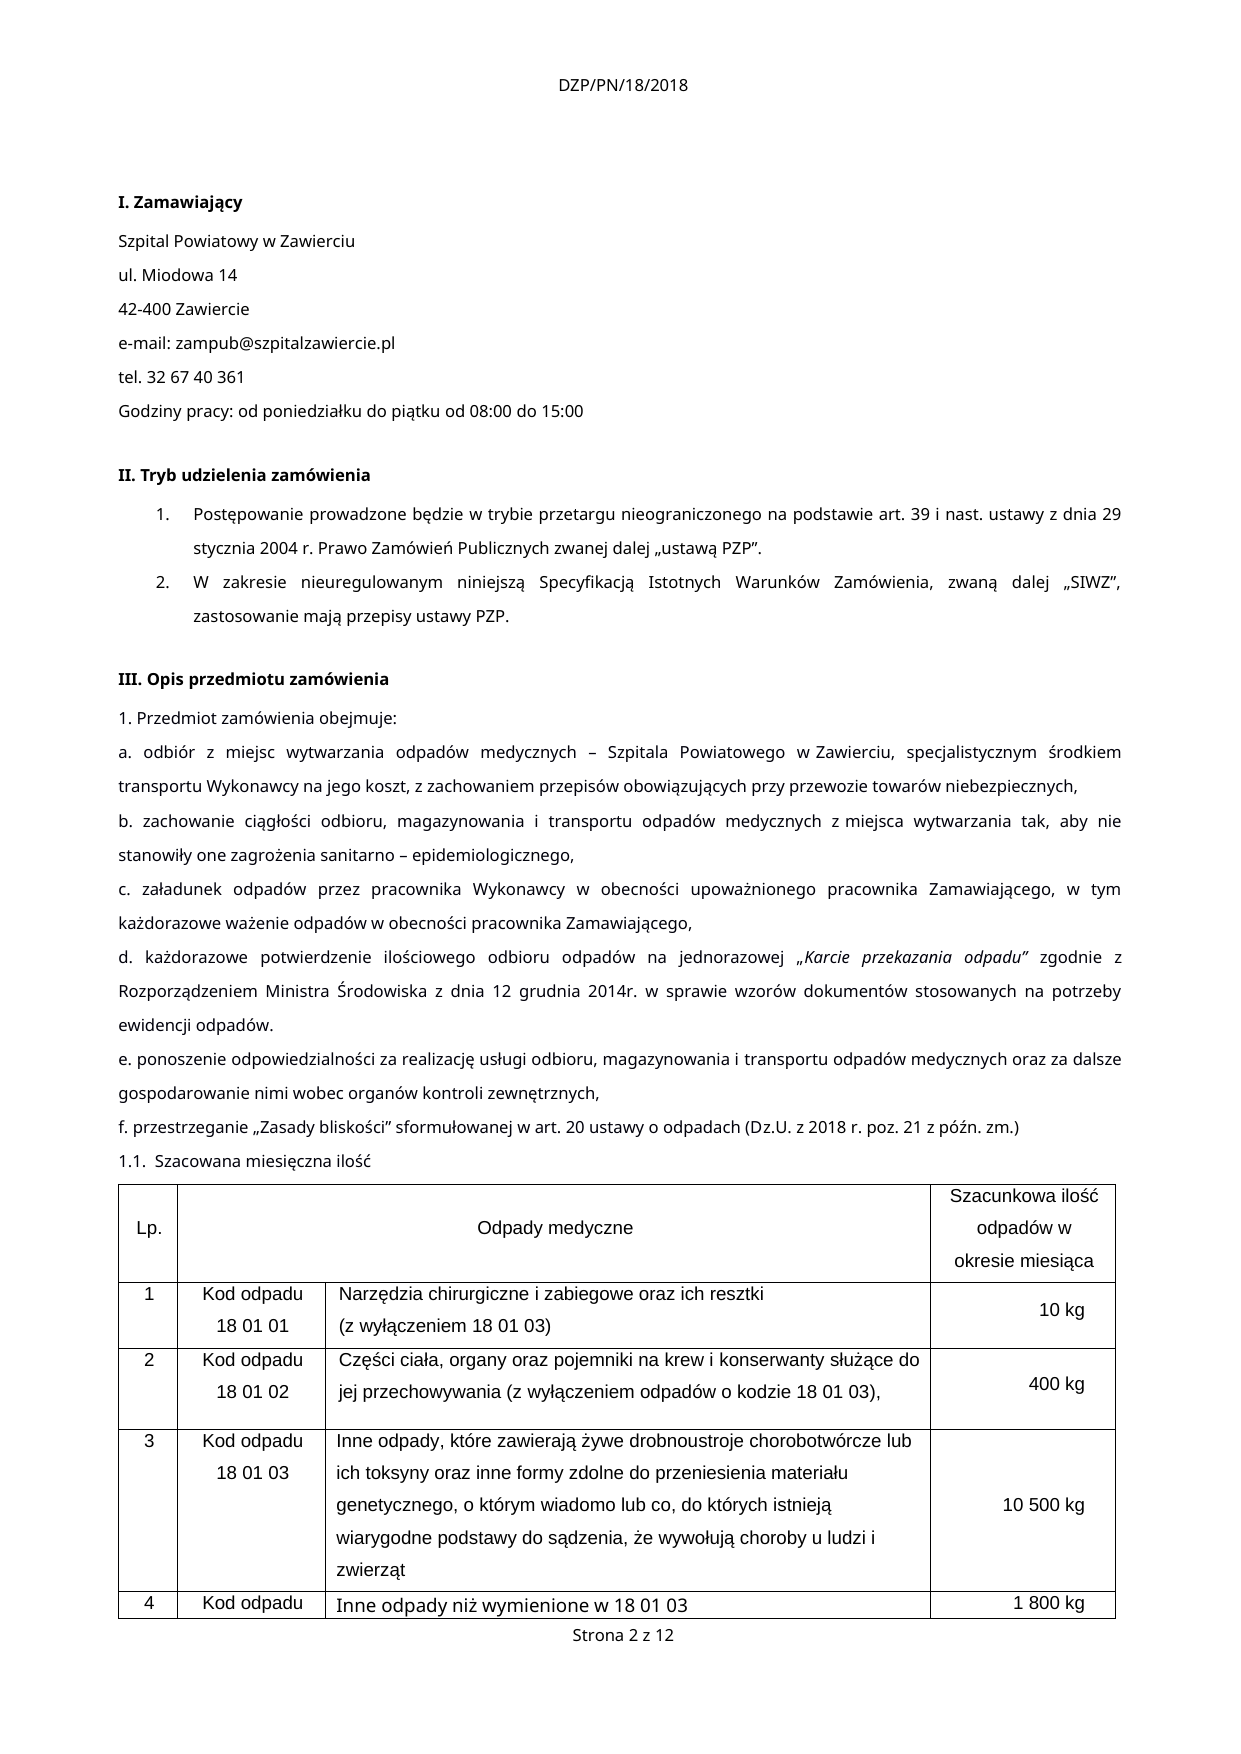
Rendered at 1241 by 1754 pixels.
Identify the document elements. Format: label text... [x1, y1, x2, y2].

text c. załadunek odpadów przez pracownika Wykonawcy w obecności upoważnionego pracownika Zamawiającego, w tym każdorazowe ważenie odpadów w obecności pracownika Zamawiającego, [118, 877, 1122, 934]
table_cell 1 800 kg [931, 1592, 1115, 1618]
table_cell Inne odpady, które zawierają żywe drobnoustroje chorobotwórcze lub ich toksyny oraz inne formy zdolne do przeniesienia materiału genetycznego, o którym wiadomo lub co, do których istnieją wiarygodne podstawy do sądzenia, że wywołują choroby u ludzi i zwierząt [326, 1430, 930, 1591]
table_header Szacunkowa ilość odpadów w okresie miesiąca [931, 1185, 1115, 1282]
list W zakresie nieuregulowanym niniejszą Specyfikacją Istotnych Warunków Zamówienia, zwaną dalej „SIWZ”, zastosowanie mają przepisy ustawy PZP. [156, 570, 1122, 627]
table_cell 10 500 kg [931, 1430, 1115, 1591]
table_cell Części ciała, organy oraz pojemniki na krew i konserwanty służące do jej przechowywania (z wyłączeniem odpadów o kodzie 18 01 03), [326, 1349, 930, 1429]
text e-mail: zampub@szpitalzawiercie.pl [118, 332, 1122, 354]
text b. zachowanie ciągłości odbioru, magazynowania i transportu odpadów medycznych z miejsca wytwarzania tak, aby nie stanowiły one zagrożenia sanitarno – epidemiologicznego, [118, 809, 1122, 866]
subtitle II. Tryb udzielenia zamówienia [118, 463, 1122, 486]
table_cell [326, 1592, 930, 1618]
list Postępowanie prowadzone będzie w trybie przetargu nieograniczonego na podstawie art. 39 i nast. ustawy z dnia 29 stycznia 2004 r. Prawo Zamówień Publicznych zwanej dalej „ustawą PZP”. [156, 502, 1122, 559]
table_cell 10 kg [931, 1283, 1115, 1347]
text e. ponoszenie odpowiedzialności za realizację usługi odbioru, magazynowania i transportu odpadów medycznych oraz za dalsze gospodarowanie nimi wobec organów kontroli zewnętrznych, [118, 1048, 1122, 1104]
table_cell Narzędzia chirurgiczne i zabiegowe oraz ich resztki (z wyłączeniem 18 01 03) [326, 1283, 930, 1347]
table_cell 3 [119, 1430, 177, 1591]
table_cell Kod odpadu 18 01 01 [178, 1283, 325, 1347]
table_cell 1 [119, 1283, 177, 1347]
text Szpital Powiatowy w Zawierciu [118, 229, 1122, 252]
table_header Lp. [119, 1185, 177, 1282]
text Godziny pracy: od poniedziałku do piątku od 08:00 do 15:00 [118, 400, 1122, 422]
table_cell 4 [119, 1592, 177, 1618]
subtitle I. Zamawiający [118, 191, 1122, 213]
text a. odbiór z miejsc wytwarzania odpadów medycznych – Szpitala Powiatowego w Zawierciu, specjalistycznym środkiem transportu Wykonawcy na jego koszt, z zachowaniem przepisów obowiązujących przy przewozie towarów niebezpiecznych, [118, 741, 1122, 798]
table_cell Kod odpadu 18 01 02 [178, 1349, 325, 1429]
table_cell Kod odpadu 18 01 03 [178, 1430, 325, 1591]
text 42-400 Zawiercie [118, 298, 1122, 320]
text 1.1. Szacowana miesięczna ilość [118, 1150, 1122, 1172]
text ul. Miodowa 14 [118, 263, 1122, 286]
table_header Odpady medyczne [178, 1185, 930, 1282]
text 1. Przedmiot zamówienia obejmuje: [118, 707, 1122, 730]
text d. każdorazowe potwierdzenie ilościowego odbioru odpadów na jednorazowej „Karcie przekazania odpadu” zgodnie z Rozporządzeniem Ministra Środowiska z dnia 12 grudnia 2014r. w sprawie wzorów dokumentów stosowanych na potrzeby ewidencji odpadów. [118, 945, 1122, 1036]
subtitle III. Opis przedmiotu zamówienia [118, 668, 1122, 691]
table_cell Kod odpadu 18 01 04 [178, 1592, 325, 1618]
table_cell 400 kg [931, 1349, 1115, 1429]
text f. przestrzeganie „Zasady bliskości” sformułowanej w art. 20 ustawy o odpadach (Dz.U. z 2018 r. poz. 21 z późn. zm.) [118, 1116, 1122, 1138]
text tel. 32 67 40 361 [118, 366, 1122, 388]
table_cell 2 [119, 1349, 177, 1429]
